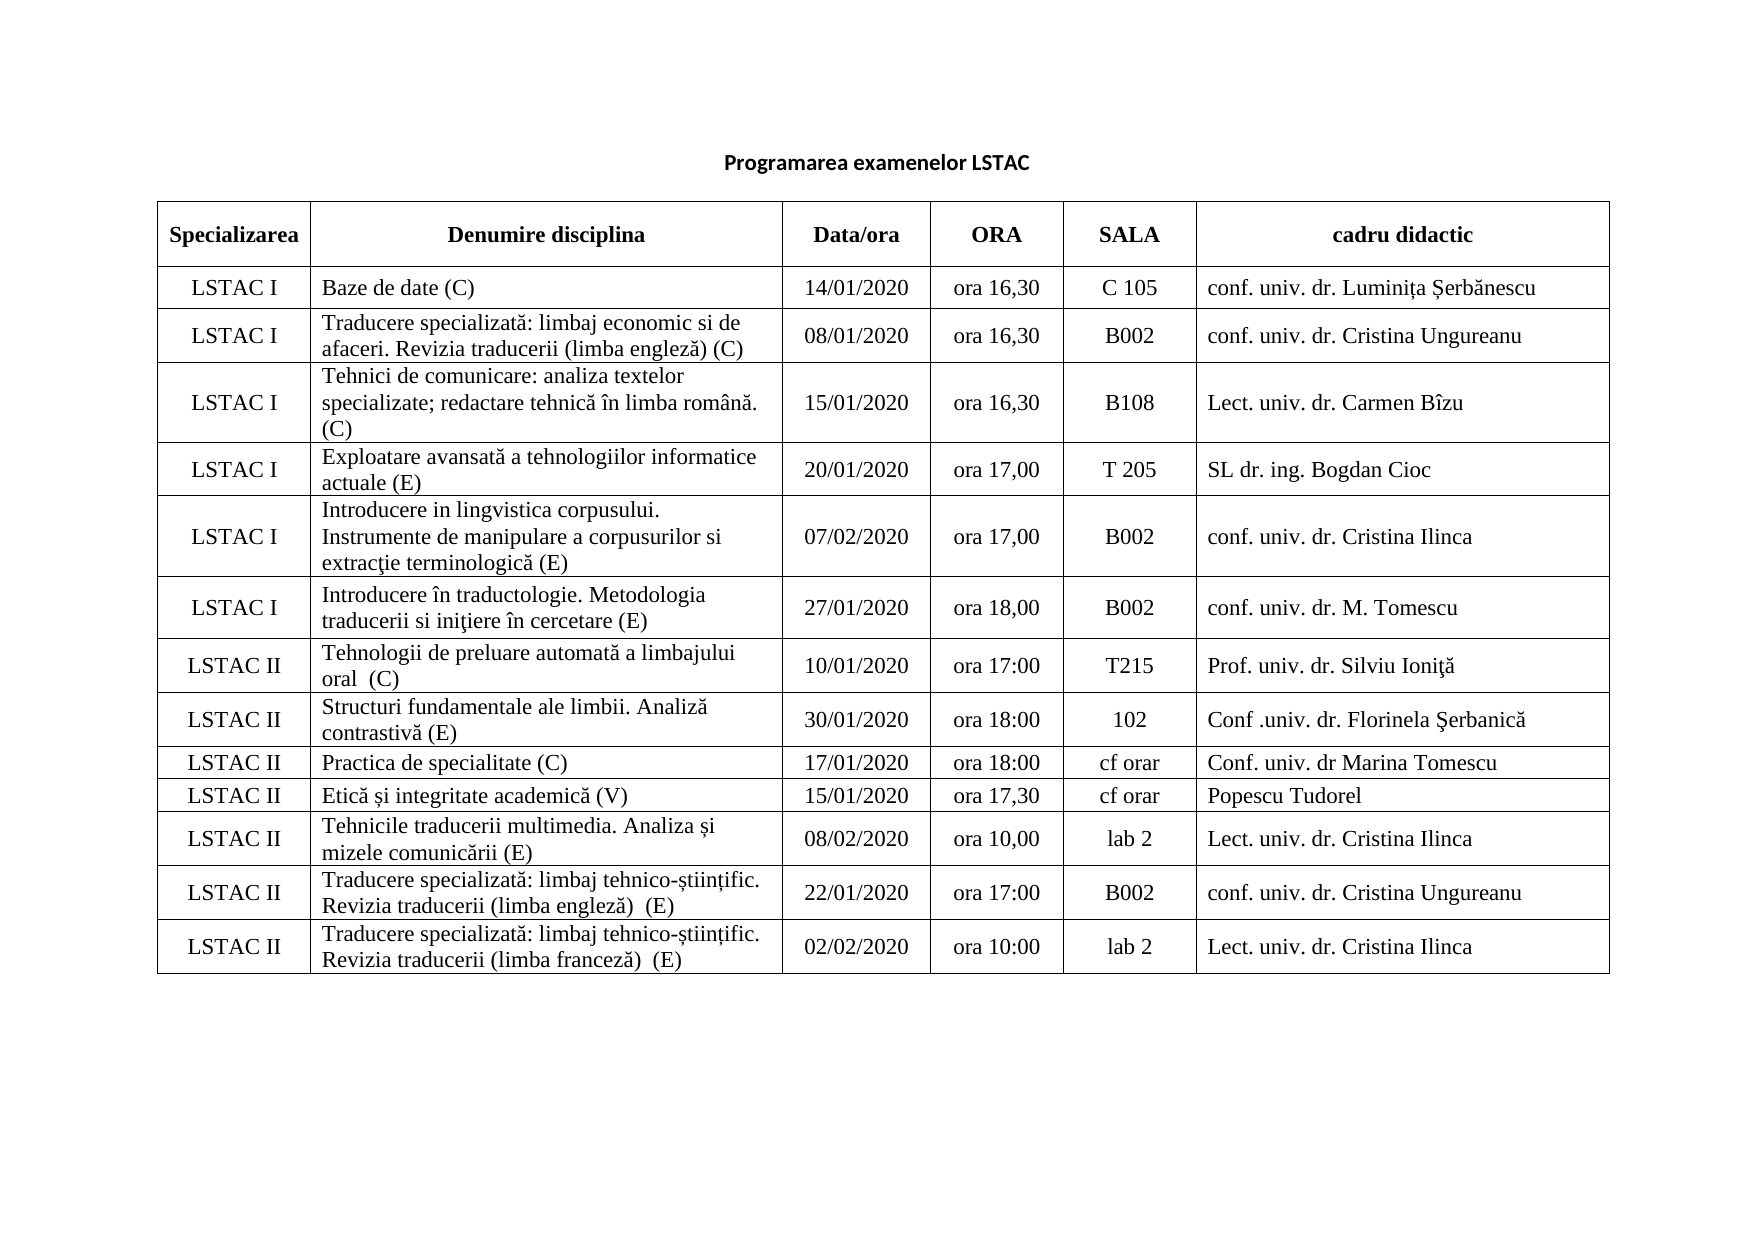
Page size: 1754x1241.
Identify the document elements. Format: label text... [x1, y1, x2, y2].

table_cell LSTAC II [158, 866, 310, 919]
table_cell conf. univ. dr. Cristina Ungureanu [1197, 309, 1609, 362]
table_cell 15/01/2020 [783, 363, 930, 442]
table_cell Conf. univ. dr Marina Tomescu [1197, 747, 1609, 778]
table_cell ora 18,00 [931, 577, 1063, 638]
table_cell LSTAC II [158, 920, 310, 972]
table_cell Etică și integritate academică (V) [311, 779, 782, 811]
table_cell LSTAC I [158, 496, 310, 576]
table_cell 27/01/2020 [783, 577, 930, 638]
table_cell B002 [1064, 866, 1196, 919]
table_cell LSTAC I [158, 267, 310, 308]
table_header ORA [931, 202, 1063, 266]
table_cell SL dr. ing. Bogdan Cioc [1197, 443, 1609, 495]
table_cell ora 17:00 [931, 866, 1063, 919]
table_cell 20/01/2020 [783, 443, 930, 495]
table_cell Lect. univ. dr. Cristina Ilinca [1197, 812, 1609, 865]
table_cell Baze de date (C) [311, 267, 782, 308]
table_cell ora 16,30 [931, 267, 1063, 308]
table_cell 17/01/2020 [783, 747, 930, 778]
table_cell 07/02/2020 [783, 496, 930, 576]
table_cell LSTAC I [158, 443, 310, 495]
table_cell B002 [1064, 496, 1196, 576]
table_cell Introducere in lingvistica corpusului. Instrumente de manipulare a corpusurilor si extracţie terminologică (E) [311, 496, 782, 576]
table_cell ora 16,30 [931, 309, 1063, 362]
table_cell 102 [1064, 693, 1196, 746]
table_cell conf. univ. dr. Cristina Ungureanu [1197, 866, 1609, 919]
table_cell cf orar [1064, 779, 1196, 811]
table_cell 14/01/2020 [783, 267, 930, 308]
table_cell Lect. univ. dr. Carmen Bîzu [1197, 363, 1609, 442]
table_cell LSTAC I [158, 309, 310, 362]
table_cell ora 16,30 [931, 363, 1063, 442]
table_cell conf. univ. dr. Cristina Ilinca [1197, 496, 1609, 576]
table_cell Introducere în traductologie. Metodologia traducerii si iniţiere în cercetare (E) [311, 577, 782, 638]
table_cell 08/02/2020 [783, 812, 930, 865]
table_cell Structuri fundamentale ale limbii. Analiză contrastivă (E) [311, 693, 782, 746]
table_cell Tehnicile traducerii multimedia. Analiza și mizele comunicării (E) [311, 812, 782, 865]
table_cell 02/02/2020 [783, 920, 930, 972]
table_cell Tehnici de comunicare: analiza textelor specializate; redactare tehnică în limba română. (C) [311, 363, 782, 442]
table_cell LSTAC II [158, 747, 310, 778]
table_cell T 205 [1064, 443, 1196, 495]
table_cell ora 17,00 [931, 496, 1063, 576]
table_cell LSTAC I [158, 577, 310, 638]
table_cell 22/01/2020 [783, 866, 930, 919]
table_cell B108 [1064, 363, 1196, 442]
table_cell T215 [1064, 639, 1196, 692]
table_cell Tehnologii de preluare automată a limbajului oral (C) [311, 639, 782, 692]
table_cell ora 18:00 [931, 693, 1063, 746]
table_cell Popescu Tudorel [1197, 779, 1609, 811]
table_cell Traducere specializată: limbaj economic si de afaceri. Revizia traducerii (limba engleză) (C) [311, 309, 782, 362]
table_cell LSTAC II [158, 812, 310, 865]
table_cell LSTAC II [158, 639, 310, 692]
table_cell ora 18:00 [931, 747, 1063, 778]
table_cell ora 17:00 [931, 639, 1063, 692]
table_cell LSTAC II [158, 779, 310, 811]
table_cell conf. univ. dr. Luminița Șerbănescu [1197, 267, 1609, 308]
table_cell 10/01/2020 [783, 639, 930, 692]
table_cell LSTAC I [158, 363, 310, 442]
table_cell Practica de specialitate (C) [311, 747, 782, 778]
table_cell ora 10:00 [931, 920, 1063, 972]
table_cell Lect. univ. dr. Cristina Ilinca [1197, 920, 1609, 972]
table_cell C 105 [1064, 267, 1196, 308]
table_cell ora 17,00 [931, 443, 1063, 495]
table_cell Traducere specializată: limbaj tehnico-științific. Revizia traducerii (limba engleză) (E) [311, 866, 782, 919]
table_cell lab 2 [1064, 920, 1196, 972]
table_cell Conf .univ. dr. Florinela Şerbanică [1197, 693, 1609, 746]
table_cell conf. univ. dr. M. Tomescu [1197, 577, 1609, 638]
text Programarea examenelor LSTAC [148, 148, 1606, 176]
table_cell Prof. univ. dr. Silviu Ioniţă [1197, 639, 1609, 692]
table_header cadru didactic [1197, 202, 1609, 266]
table_cell Traducere specializată: limbaj tehnico-științific. Revizia traducerii (limba franceză) (E) [311, 920, 782, 972]
table_cell Exploatare avansată a tehnologiilor informatice actuale (E) [311, 443, 782, 495]
table_cell LSTAC II [158, 693, 310, 746]
table_cell 30/01/2020 [783, 693, 930, 746]
table_header Specializarea [158, 202, 310, 266]
table_header SALA [1064, 202, 1196, 266]
table_cell B002 [1064, 309, 1196, 362]
table_header Data/ora [783, 202, 930, 266]
table_cell 15/01/2020 [783, 779, 930, 811]
table_header Denumire disciplina [311, 202, 782, 266]
table_cell 08/01/2020 [783, 309, 930, 362]
table_cell ora 17,30 [931, 779, 1063, 811]
table_cell lab 2 [1064, 812, 1196, 865]
table_cell cf orar [1064, 747, 1196, 778]
table_cell ora 10,00 [931, 812, 1063, 865]
table_cell B002 [1064, 577, 1196, 638]
